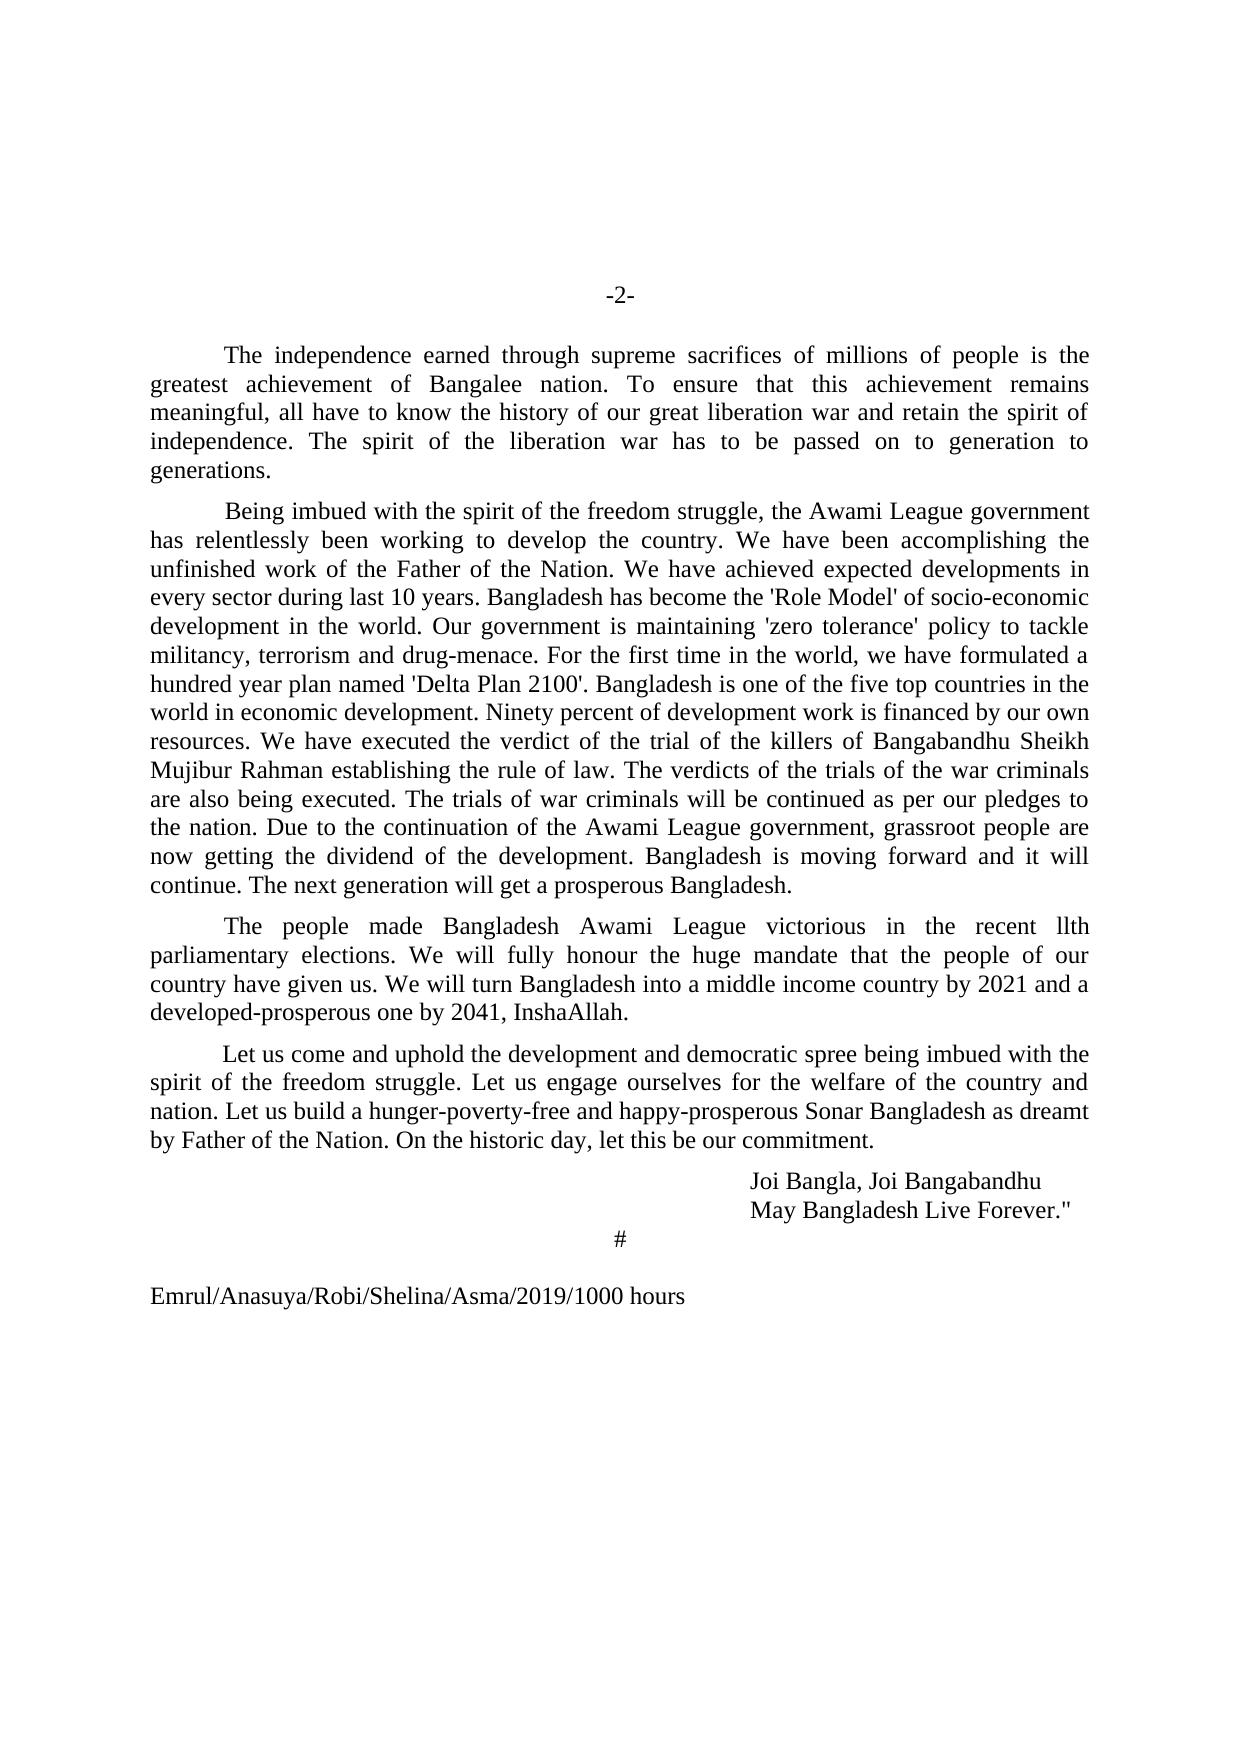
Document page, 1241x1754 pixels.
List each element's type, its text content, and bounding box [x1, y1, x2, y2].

text The independence earned through supreme sacrifices of millions of people is the greatest achievement of Bangalee nation. To ensure that this achievement remains meaningful, all have to know the history of our great liberation war and retain the spirit of independence. The spirit of the liberation war has to be passed on to generation to generations. [150, 340, 1090, 484]
text May Bangladesh Live Forever." [750, 1195, 1090, 1224]
text -2- [150, 280, 1090, 309]
text Let us come and uphold the development and democratic spree being imbued with the spirit of the freedom struggle. Let us engage ourselves for the welfare of the country and nation. Let us build a hunger-poverty-free and happy-prosperous Sonar Bangladesh as dreamt by Father of the Nation. On the historic day, let this be our commitment. [150, 1039, 1090, 1154]
text Joi Bangla, Joi Bangabandhu [750, 1166, 1090, 1195]
text Emrul/Anasuya/Robi/Shelina/Asma/2019/1000 hours [150, 1281, 1090, 1310]
text # [150, 1224, 1090, 1252]
text Being imbued with the spirit of the freedom struggle, the Awami League government has relentlessly been working to develop the country. We have been accomplishing the unfinished work of the Father of the Nation. We have achieved expected developments in every sector during last 10 years. Bangladesh has become the 'Role Model' of socio-economic development in the world. Our government is maintaining 'zero tolerance' policy to tackle militancy, terrorism and drug-menace. For the first time in the world, we have formulated a hundred year plan named 'Delta Plan 2100'. Bangladesh is one of the five top countries in the world in economic development. Ninety percent of development work is financed by our own resources. We have executed the verdict of the trial of the killers of Bangabandhu Sheikh Mujibur Rahman establishing the rule of law. The verdicts of the trials of the war criminals are also being executed. The trials of war criminals will be continued as per our pledges to the nation. Due to the continuation of the Awami League government, grassroot people are now getting the dividend of the development. Bangladesh is moving forward and it will continue. The next generation will get a prosperous Bangladesh. [150, 496, 1090, 899]
text The people made Bangladesh Awami League victorious in the recent llth parliamentary elections. We will fully honour the huge mandate that the people of our country have given us. We will turn Bangladesh into a middle income country by 2021 and a developed-prosperous one by 2041, InshaAllah. [150, 911, 1090, 1026]
